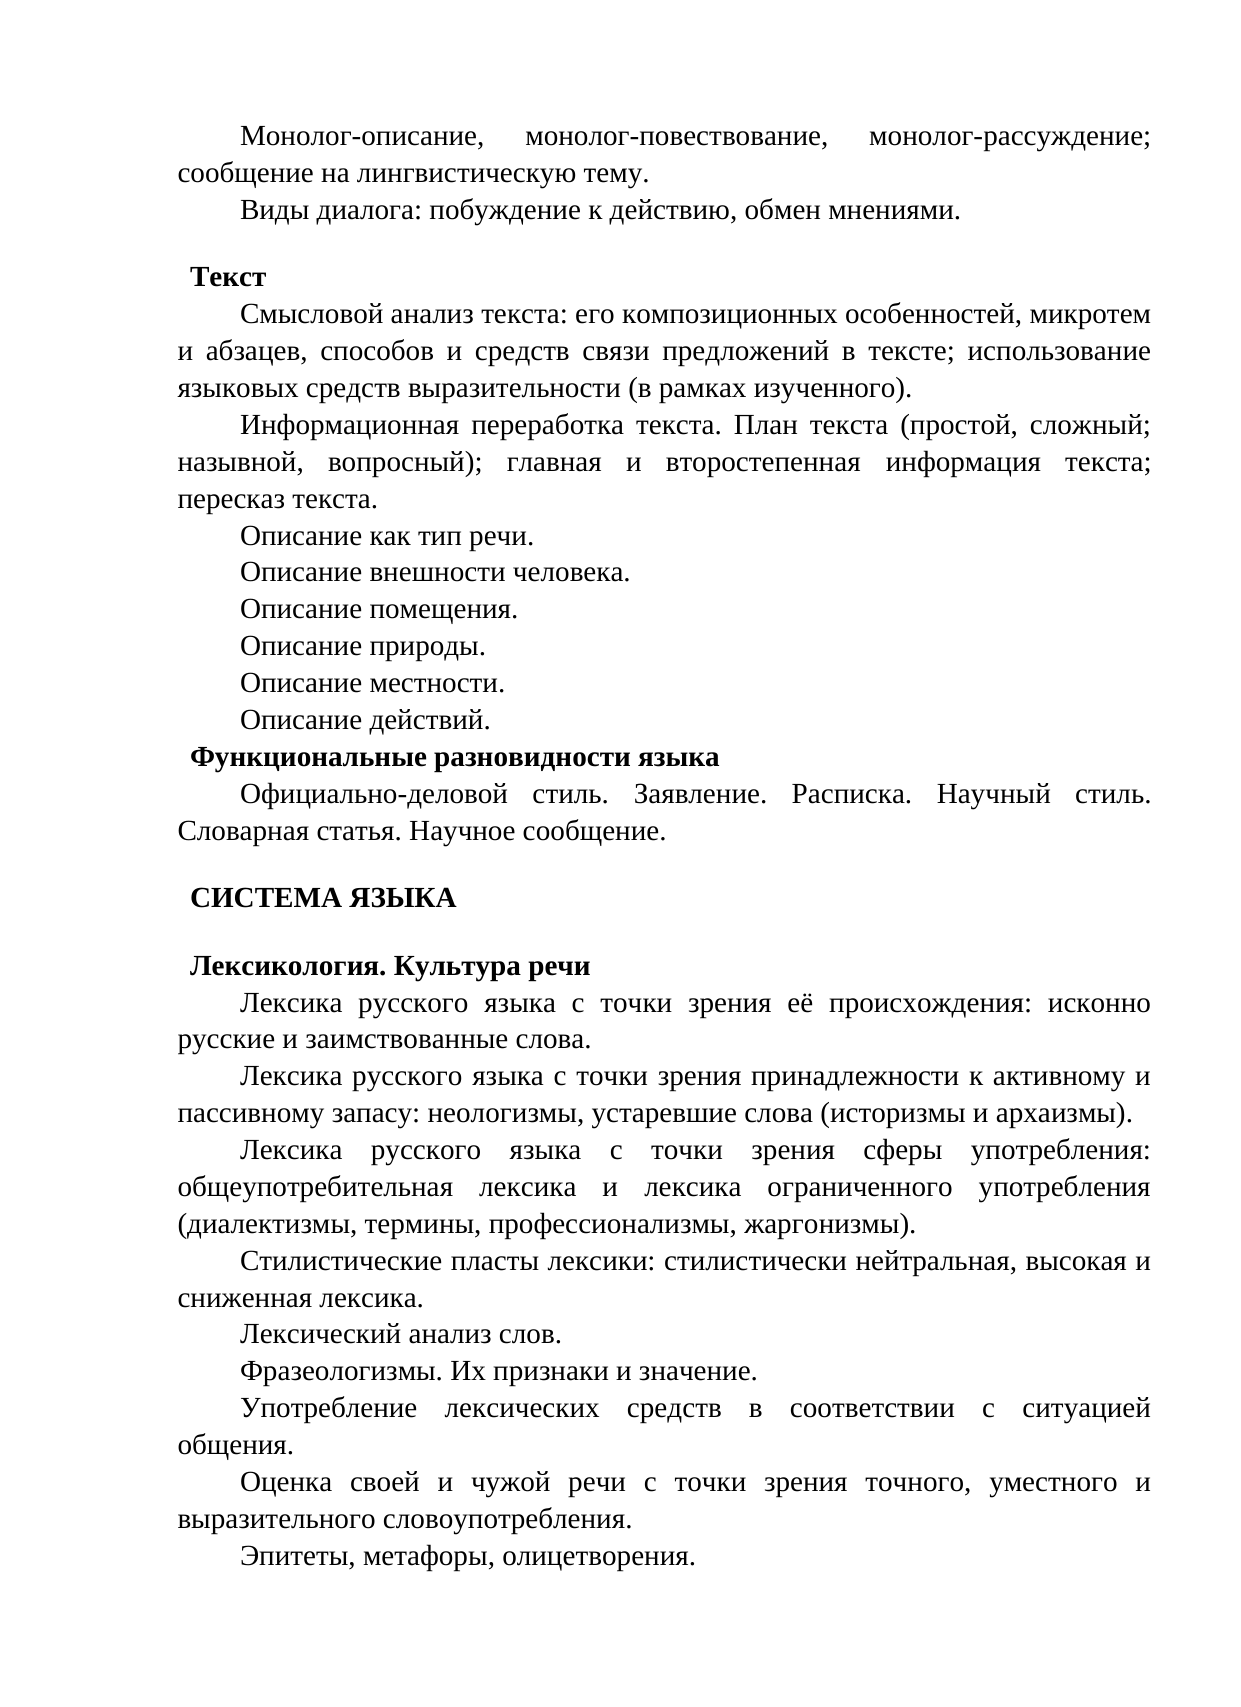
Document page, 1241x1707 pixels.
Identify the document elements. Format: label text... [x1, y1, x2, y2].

text Лексика русского языка с точки зрения сферы употребления: общеупотребительная лексика и лексика ограниченного употребления (диалектизмы, термины, профессионализмы, жарго­низмы). [177, 1132, 1152, 1239]
text Описание внешности человека. [177, 554, 1152, 588]
text Эпитеты, метафоры, олицетворения. [177, 1538, 1152, 1571]
text Стилистические пласты лексики: стилистически нейтральная, высокая и сниженная лексика. [177, 1243, 1152, 1313]
text Фразеологизмы. Их признаки и значение. [177, 1353, 1152, 1387]
text Описание природы. [177, 628, 1152, 662]
text Монолог-описание, монолог-повествование, монолог-рассуждение; сообщение на лингвистическую тему. [177, 118, 1152, 188]
text Описание помещения. [177, 591, 1152, 625]
text Лексикология. Культура речи [190, 948, 1152, 981]
text Оценка своей и чужой речи с точки зрения точного, уместного и выразительного словоупотребления. [177, 1464, 1152, 1534]
text Виды диалога: побуждение к действию, обмен мнениями. [177, 192, 1152, 225]
text Лексика русского языка с точки зрения принадлежности к активному и пассивному запасу: неологизмы, устаревшие слова (историзмы и архаизмы). [177, 1058, 1152, 1129]
text Функциональные разновидности языка [190, 739, 1152, 772]
text Описание местности. [177, 665, 1152, 699]
text Лексический анализ слов. [177, 1317, 1152, 1350]
text СИСТЕМА ЯЗЫКА [190, 880, 1152, 914]
text Описание как тип речи. [177, 518, 1152, 551]
text Информационная переработка текста. План текста (простой, сложный; назывной, вопросный); главная и второстепенная ­информация текста; пересказ текста. [177, 407, 1152, 514]
text Употребление лексических средств в соответствии с ситуацией общения. [177, 1390, 1152, 1461]
text Официально-деловой стиль. Заявление. Расписка. Научный стиль. Словарная статья. Научное сообщение. [177, 776, 1152, 846]
text Описание действий. [177, 702, 1152, 736]
text Смысловой анализ текста: его композиционных особенностей, микротем и абзацев, способов и средств связи предложений в тексте; использование языковых средств выразительности (в рамках изученного). [177, 296, 1152, 404]
text Текст [190, 259, 1152, 293]
text Лексика русского языка с точки зрения её происхождения: исконно русские и заимствованные слова. [177, 985, 1152, 1055]
